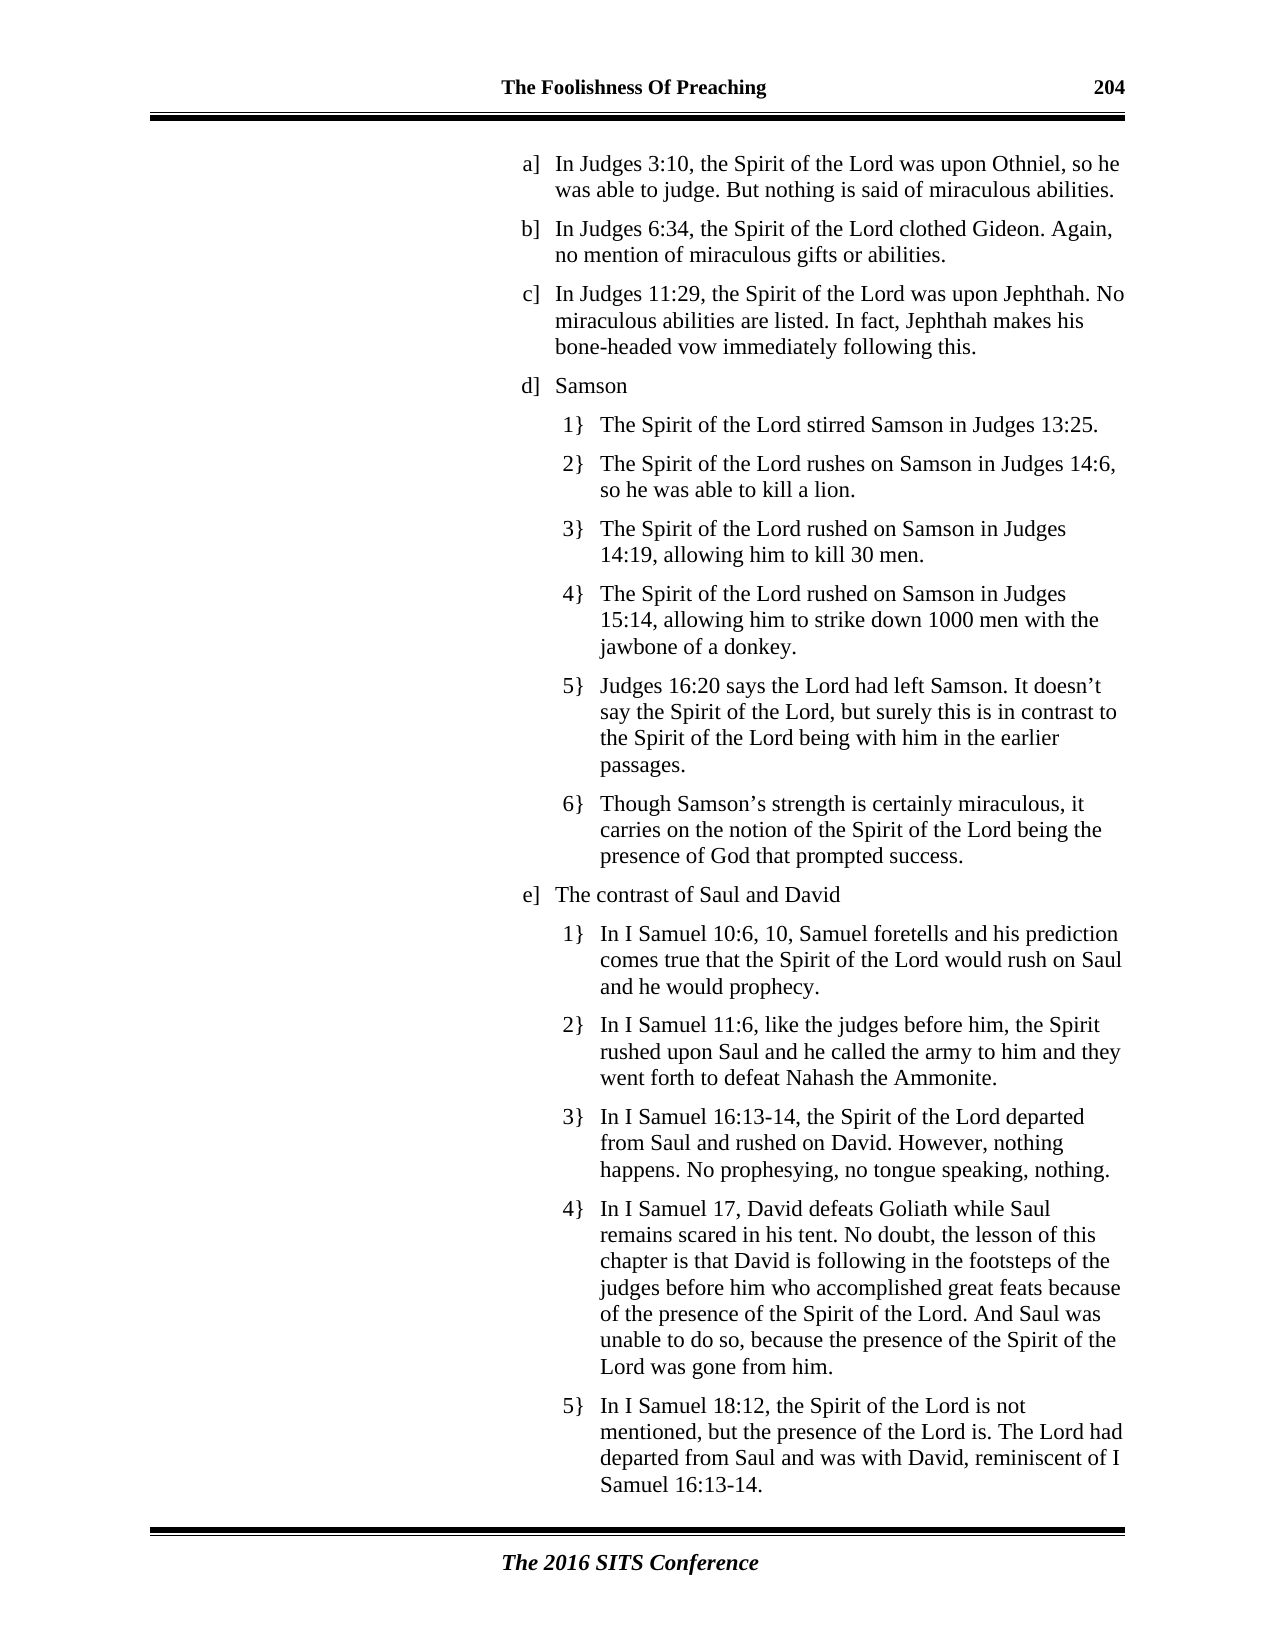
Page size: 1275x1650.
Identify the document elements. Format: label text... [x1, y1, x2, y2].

list In Judges 6:34, the Spirit of the Lord clothed Gideon. Again, no mention of miraculous gifts or abilities. [540, 215, 1125, 268]
list Though Samson’s strength is certainly miraculous, it carries on the notion of the Spirit of the Lord being the presence of God that prompted success. [585, 789, 1125, 869]
list The Spirit of the Lord rushed on Samson in Judges 15:14, allowing him to strike down 1000 men with the jawbone of a donkey. [585, 580, 1125, 659]
list Samson [540, 372, 1125, 398]
list The Spirit of the Lord rushed on Samson in Judges 14:19, allowing him to kill 30 men. [585, 515, 1125, 568]
list In Judges 11:29, the Spirit of the Lord was upon Jephthah. No miraculous abilities are listed. In fact, Jephthah makes his bone-headed vow immediately following this. [540, 280, 1125, 359]
list The contrast of Saul and David [540, 881, 1125, 907]
list The Spirit of the Lord stirred Samson in Judges 13:25. [585, 411, 1125, 437]
list The Spirit of the Lord rushes on Samson in Judges 14:6, so he was able to kill a lion. [585, 450, 1125, 502]
list In I Samuel 10:6, 10, Samuel foretells and his prediction comes true that the Spirit of the Lord would rush on Saul and he would prophecy. [585, 920, 1125, 999]
list In I Samuel 18:12, the Spirit of the Lord is not mentioned, but the presence of the Lord is. The Lord had departed from Saul and was with David, reminiscent of I Samuel 16:13-14. [585, 1392, 1125, 1497]
list Judges 16:20 says the Lord had left Samson. It doesn’t say the Spirit of the Lord, but surely this is in contrast to the Spirit of the Lord being with him in the earlier passages. [585, 672, 1125, 777]
list In Judges 3:10, the Spirit of the Lord was upon Othniel, so he was able to judge. But nothing is said of miraculous abilities. [540, 150, 1125, 203]
list In I Samuel 16:13-14, the Spirit of the Lord departed from Saul and rushed on David. However, nothing happens. No prophesying, no tongue speaking, nothing. [585, 1103, 1125, 1182]
list In I Samuel 17, David defeats Goliath while Saul remains scared in his tent. No doubt, the lesson of this chapter is that David is following in the footsteps of the judges before him who accomplished great feats because of the presence of the Spirit of the Lord. And Saul was unable to do so, because the presence of the Spirit of the Lord was gone from him. [585, 1195, 1125, 1379]
list In I Samuel 11:6, like the judges before him, the Spirit rushed upon Saul and he called the army to him and they went forth to defeat Nahash the Ammonite. [585, 1012, 1125, 1091]
